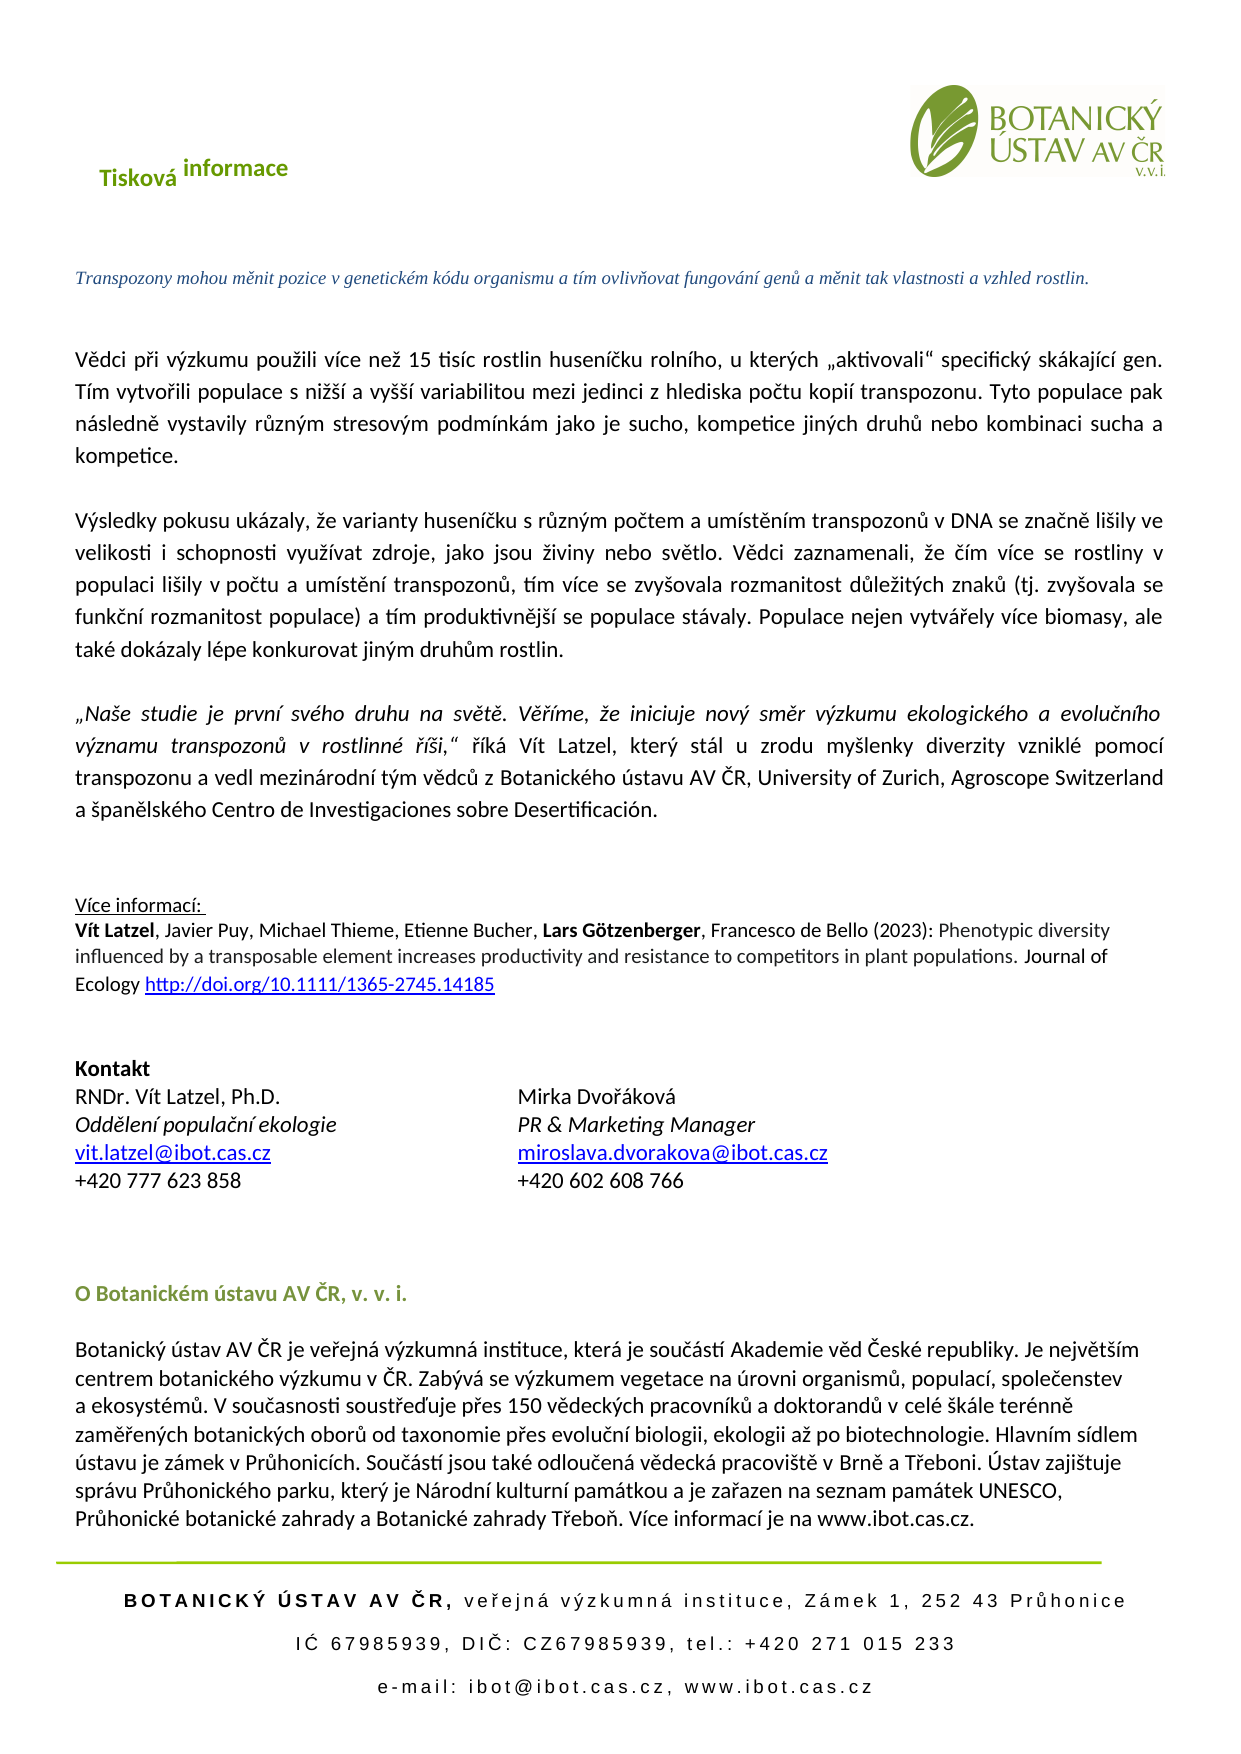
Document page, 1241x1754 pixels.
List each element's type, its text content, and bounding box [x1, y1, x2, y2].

text Kontakt [75, 1054, 1165, 1082]
text O Botanickém ústavu AV ČR, v. v. i. [75, 1279, 1165, 1308]
text Botanický ústav AV ČR je veřejná výzkumná instituce, která je součástí Akademie věd České republiky. Je největším centrem botanického výzkumu v ČR. Zabývá se výzkumem vegetace na úrovni organismů, populací, společenstev a ekosystémů. V současnosti soustřeďuje přes 150 vědeckých pracovníků a doktorandů v celé škále terénně zaměřených botanických oborů od taxonomie přes evoluční biologii, ekologii až po biotechnologie. Hlavním sídlem ústavu je zámek v Průhonicích. Součástí jsou také odloučená vědecká pracoviště v Brně a Třeboni. Ústav zajištuje správu Průhonického parku, který je Národní kulturní památkou a je zařazen na seznam památek UNESCO, Průhonické botanické zahrady a Botanické zahrady Třeboň. Více informací je na www.ibot.cas.cz. [75, 1336, 1165, 1532]
text Transpozony mohou měnit pozice v genetickém kódu organismu a tím ovlivňovat fungování genů a měnit tak vlastnosti a vzhled rostlin. [75, 267, 1165, 289]
text Více informací: [75, 892, 1165, 918]
text Vít Latzel, Javier Puy, Michael Thieme, Etienne Bucher, Lars Götzenberger, Francesco de Bello (2023): Phenotypic diversity influenced by a transposable element increases productivity and resistance to competitors in plant populations. Journal of Ecology http://doi.org/10.1111/1365-2745.14185 [75, 918, 1165, 1026]
text „Naše studie je první svého druhu na světě. Věříme, že iniciuje nový směr výzkumu ekologického a evolučního významu transpozonů v rostlinné říši,“ říká Vít Latzel, který stál u zrodu myšlenky diverzity vzniklé pomocí transpozonu a vedl mezinárodní tým vědců z Botanického ústavu AV ČR, University of Zurich, Agroscope Switzerland a španělského Centro de Investigaciones sobre Desertificación. [75, 699, 1165, 824]
text RNDr. Vít Latzel, Ph.D. Mirka Dvořáková [75, 1082, 1165, 1110]
text Výsledky pokusu ukázaly, že varianty huseníčku s různým počtem a umístěním transpozonů v DNA se značně lišily ve velikosti i schopnosti využívat zdroje, jako jsou živiny nebo světlo. Vědci zaznamenali, že čím více se rostliny v populaci lišily v počtu a umístění transpozonů, tím více se zvyšovala rozmanitost důležitých znaků (tj. zvyšovala se funkční rozmanitost populace) a tím produktivnější se populace stávaly. Populace nejen vytvářely více biomasy, ale také dokázaly lépe konkurovat jiným druhům rostlin. [75, 506, 1165, 663]
text vit.latzel@ibot.cas.cz miroslava.dvorakova@ibot.cas.cz [75, 1138, 1165, 1166]
text Vědci při výzkumu použili více než 15 tisíc rostlin huseníčku rolního, u kterých „aktivovali“ specifický skákající gen. Tím vytvořili populace s nižší a vyšší variabilitou mezi jedinci z hlediska počtu kopií transpozonu. Tyto populace pak následně vystavily různým stresovým podmínkám jako je sucho, kompetice jiných druhů nebo kombinaci sucha a kompetice. [75, 345, 1165, 469]
text Oddělení populační ekologie PR & Marketing Manager [75, 1110, 1165, 1138]
text +420 777 623 858 +420 602 608 766 [75, 1166, 1165, 1194]
picture [910, 85, 1166, 177]
